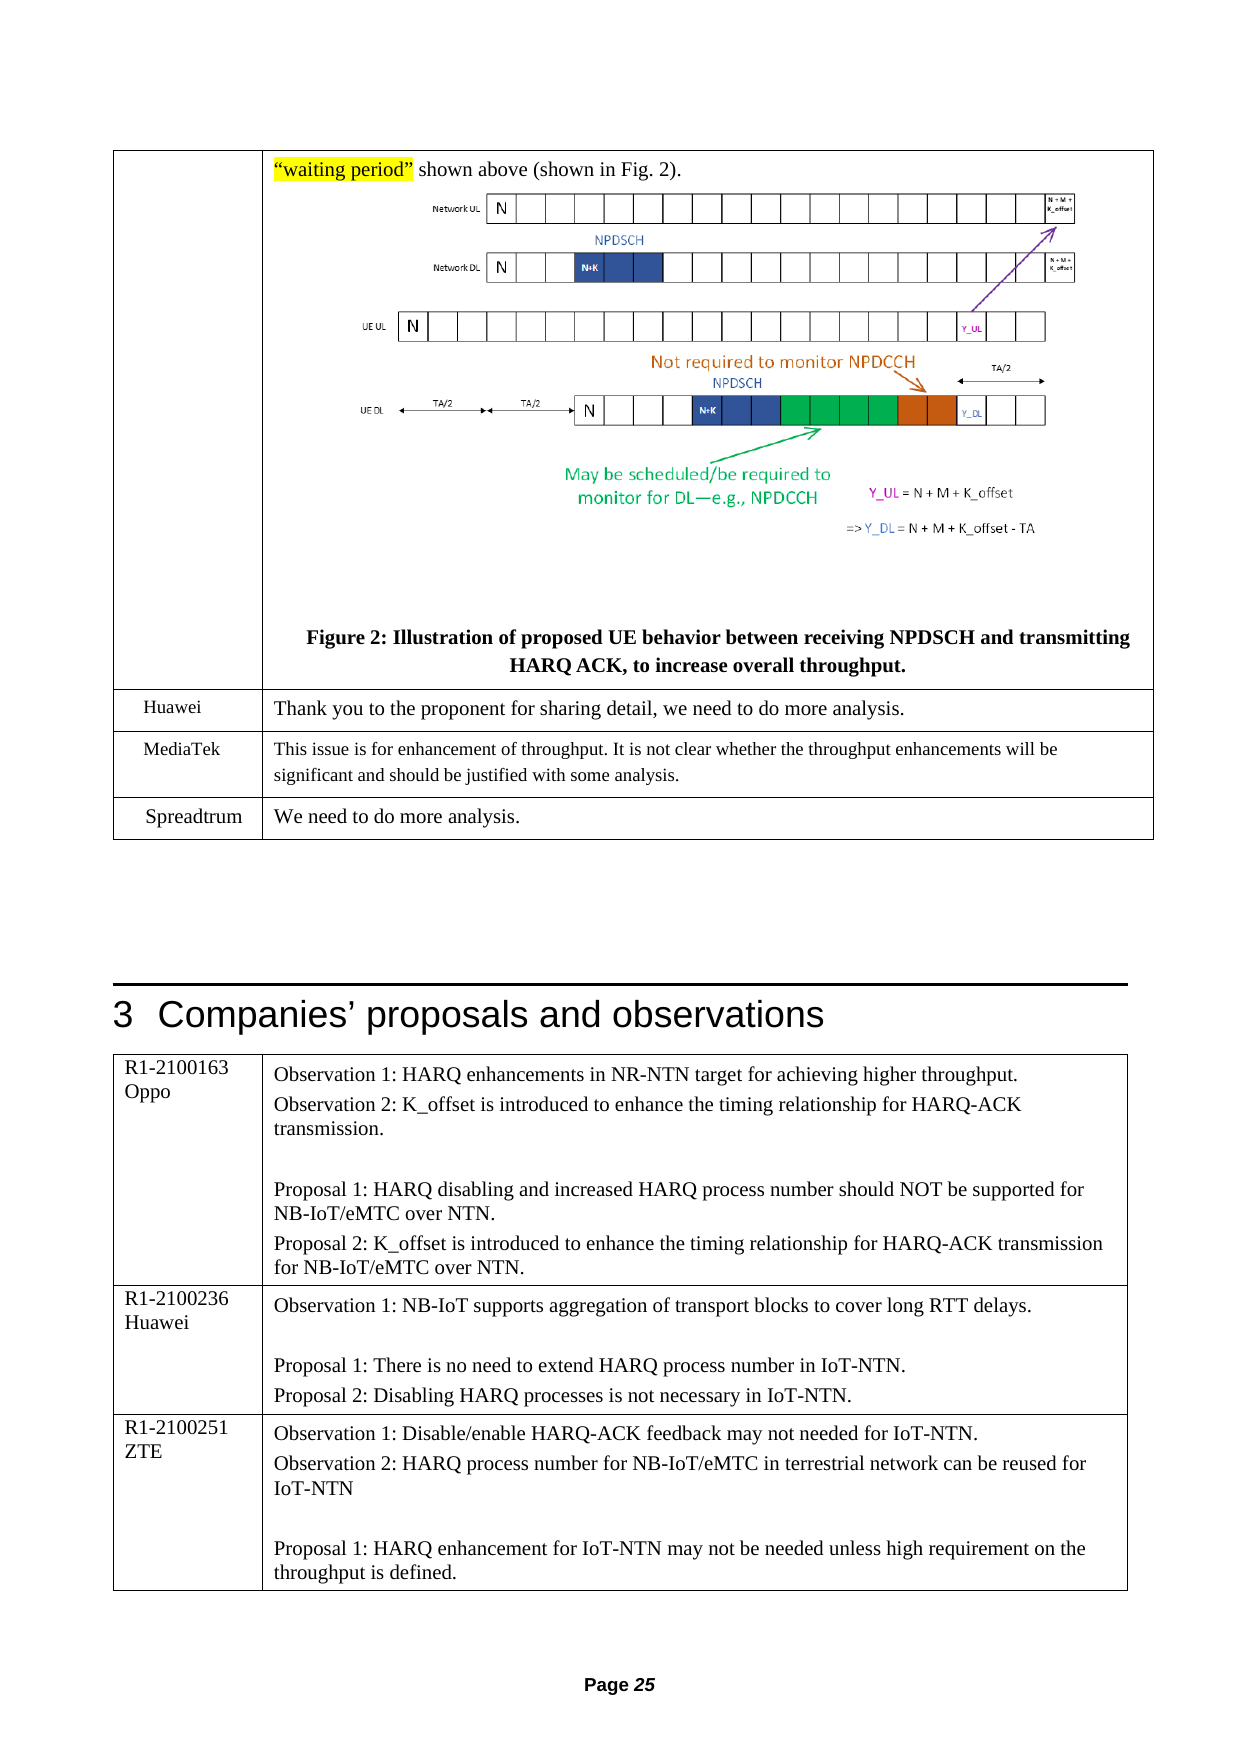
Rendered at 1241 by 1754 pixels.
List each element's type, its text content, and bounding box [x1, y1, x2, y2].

table_cell R1-2100236 Huawei [114, 1286, 262, 1414]
table_header R1-2100163 Oppo [114, 1055, 262, 1285]
subtitle Companies’ proposals and observations [112, 984, 1128, 1035]
table_cell Observation 1: NB-IoT supports aggregation of transport blocks to cover long RTT delays. Proposal 1: There is no need to extend HARQ process number in IoT-NTN. Proposal 2: Disabling HARQ processes is not necessary in IoT-NTN. [263, 1286, 1127, 1414]
table_cell Huawei [114, 690, 262, 731]
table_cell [114, 151, 262, 688]
table_cell Thank you to the proponent for sharing detail, we need to do more analysis. [263, 690, 1153, 731]
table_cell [263, 151, 1153, 688]
table_cell MediaTek [114, 732, 262, 797]
table_header Observation 1: HARQ enhancements in NR-NTN target for achieving higher throughput. Observation 2: K_offset is introduced to enhance the timing relationship for HARQ-ACK transmission. Proposal 1: HARQ disabling and increased HARQ process number should NOT be supported for NB-IoT/eMTC over NTN. Proposal 2: K_offset is introduced to enhance the timing relationship for HARQ-ACK transmission for NB-IoT/eMTC over NTN. [263, 1055, 1127, 1285]
table_cell We need to do more analysis. [263, 798, 1153, 839]
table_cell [263, 1415, 1127, 1590]
table_cell Spreadtrum [114, 798, 262, 839]
table_cell R1-2100251 ZTE [114, 1415, 262, 1590]
table_cell This issue is for enhancement of throughput. It is not clear whether the throughput enhancements will be significant and should be justified with some analysis. [263, 732, 1153, 797]
picture [353, 192, 1083, 614]
